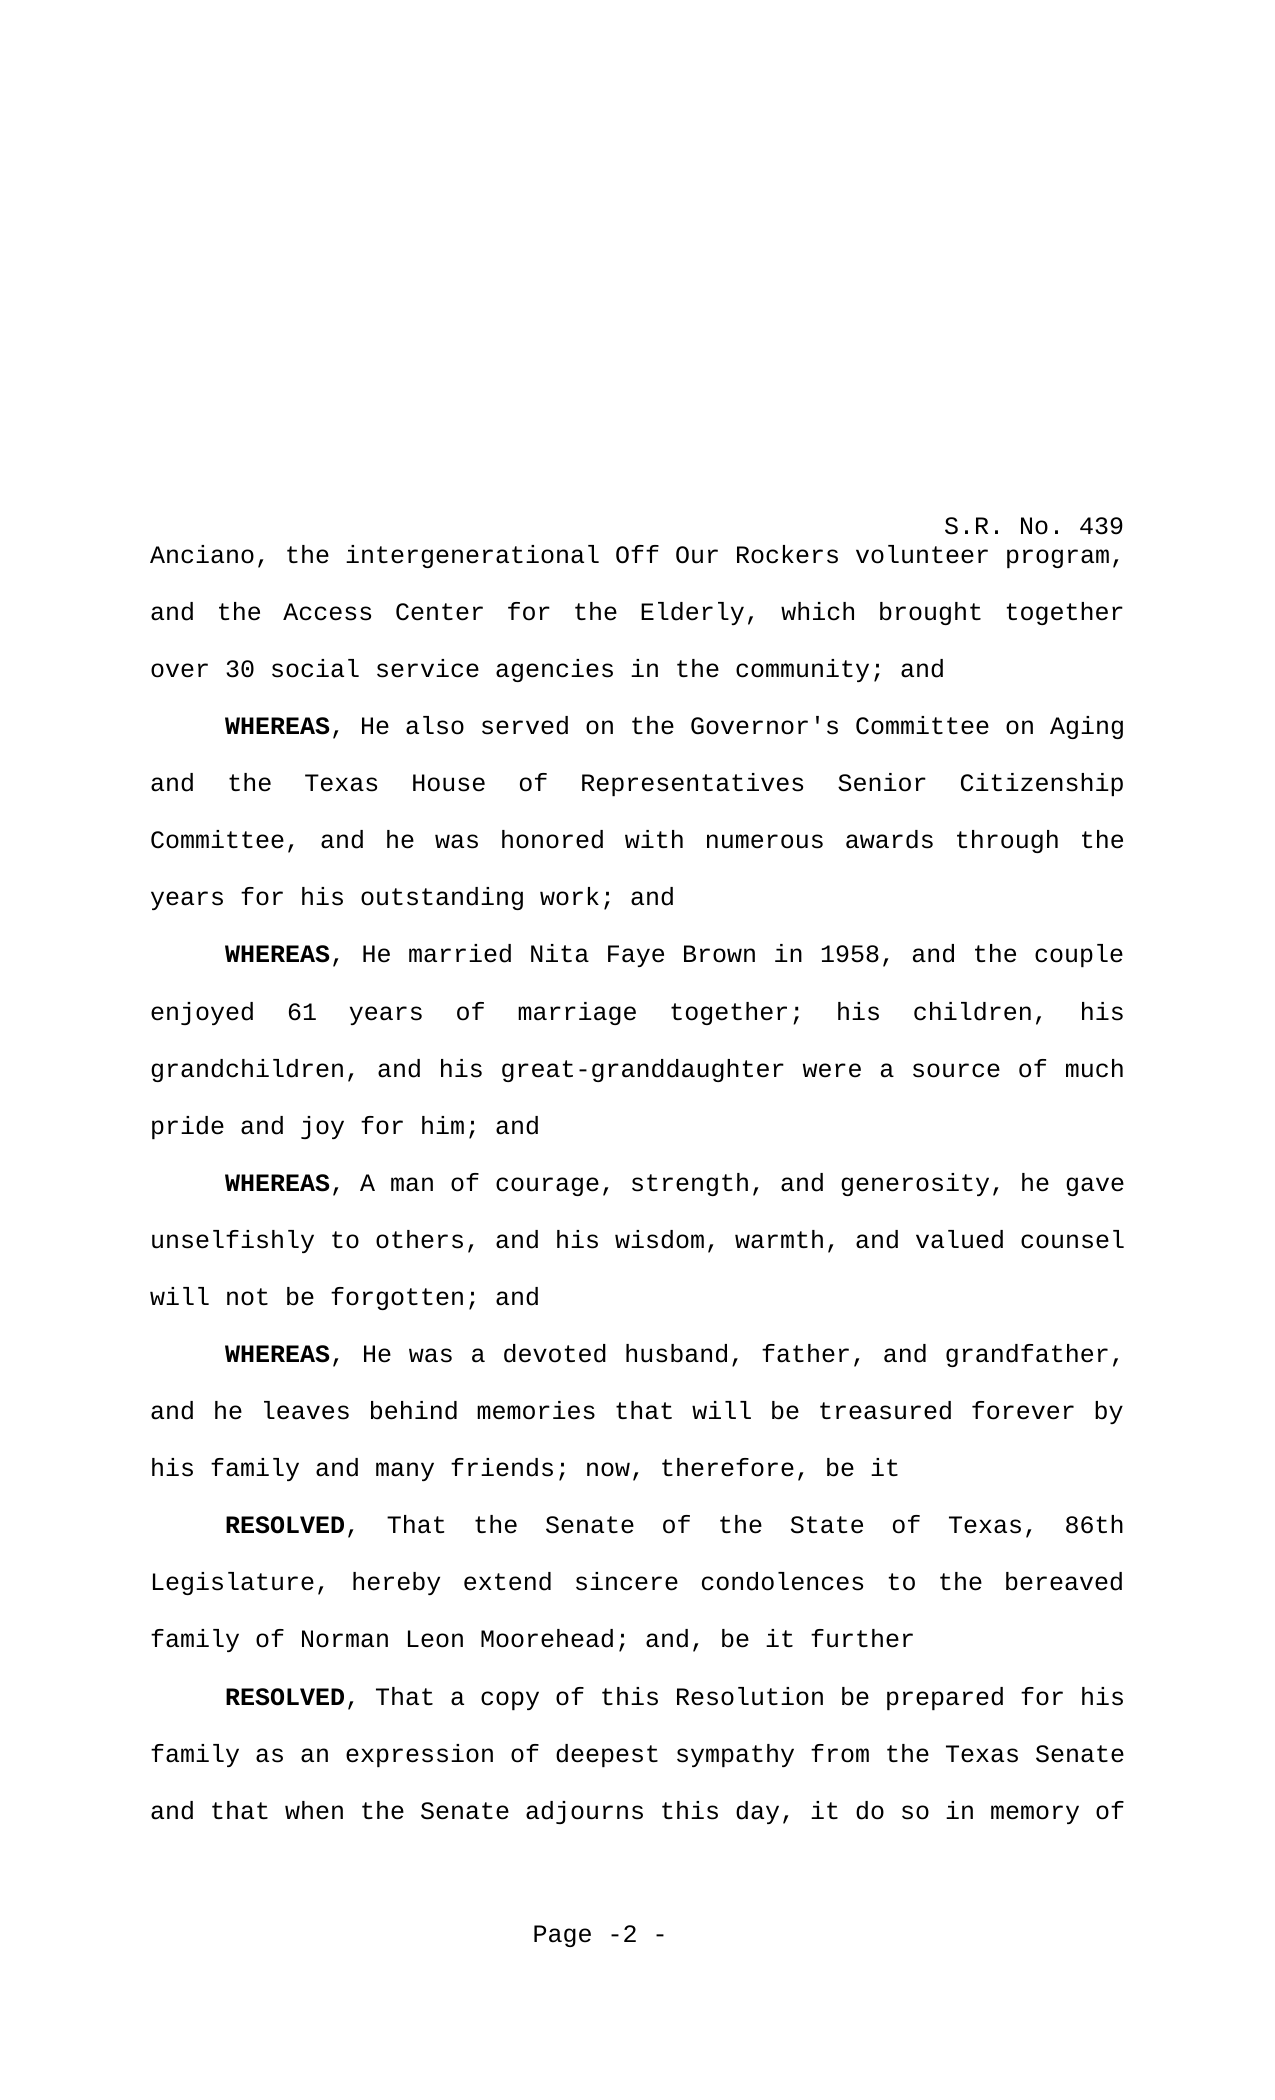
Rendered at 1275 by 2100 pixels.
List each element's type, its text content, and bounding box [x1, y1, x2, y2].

text WHEREAS, He was a devoted husband, father, and grandfather, and he leaves behind memories that will be treasured forever by his family and many friends; now, therefore, be it [150, 1341, 1125, 1484]
text WHEREAS, He also served on the Governor's Committee on Aging and the Texas House of Representatives Senior Citizenship Committee, and he was honored with numerous awards through the years for his outstanding work; and [150, 713, 1125, 913]
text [150, 1684, 1125, 1827]
text WHEREAS, A man of courage, strength, and generosity, he gave unselfishly to others, and his wisdom, warmth, and valued counsel will not be forgotten; and [150, 1170, 1125, 1313]
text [150, 542, 1125, 685]
text WHEREAS, He married Nita Faye Brown in 1958, and the couple enjoyed 61 years of marriage together; his children, his grandchildren, and his great-granddaughter were a source of much pride and joy for him; and [150, 942, 1125, 1142]
text RESOLVED, That the Senate of the State of Texas, 86th Legislature, hereby extend sincere condolences to the bereaved family of Norman Leon Moorehead; and, be it further [150, 1513, 1125, 1655]
